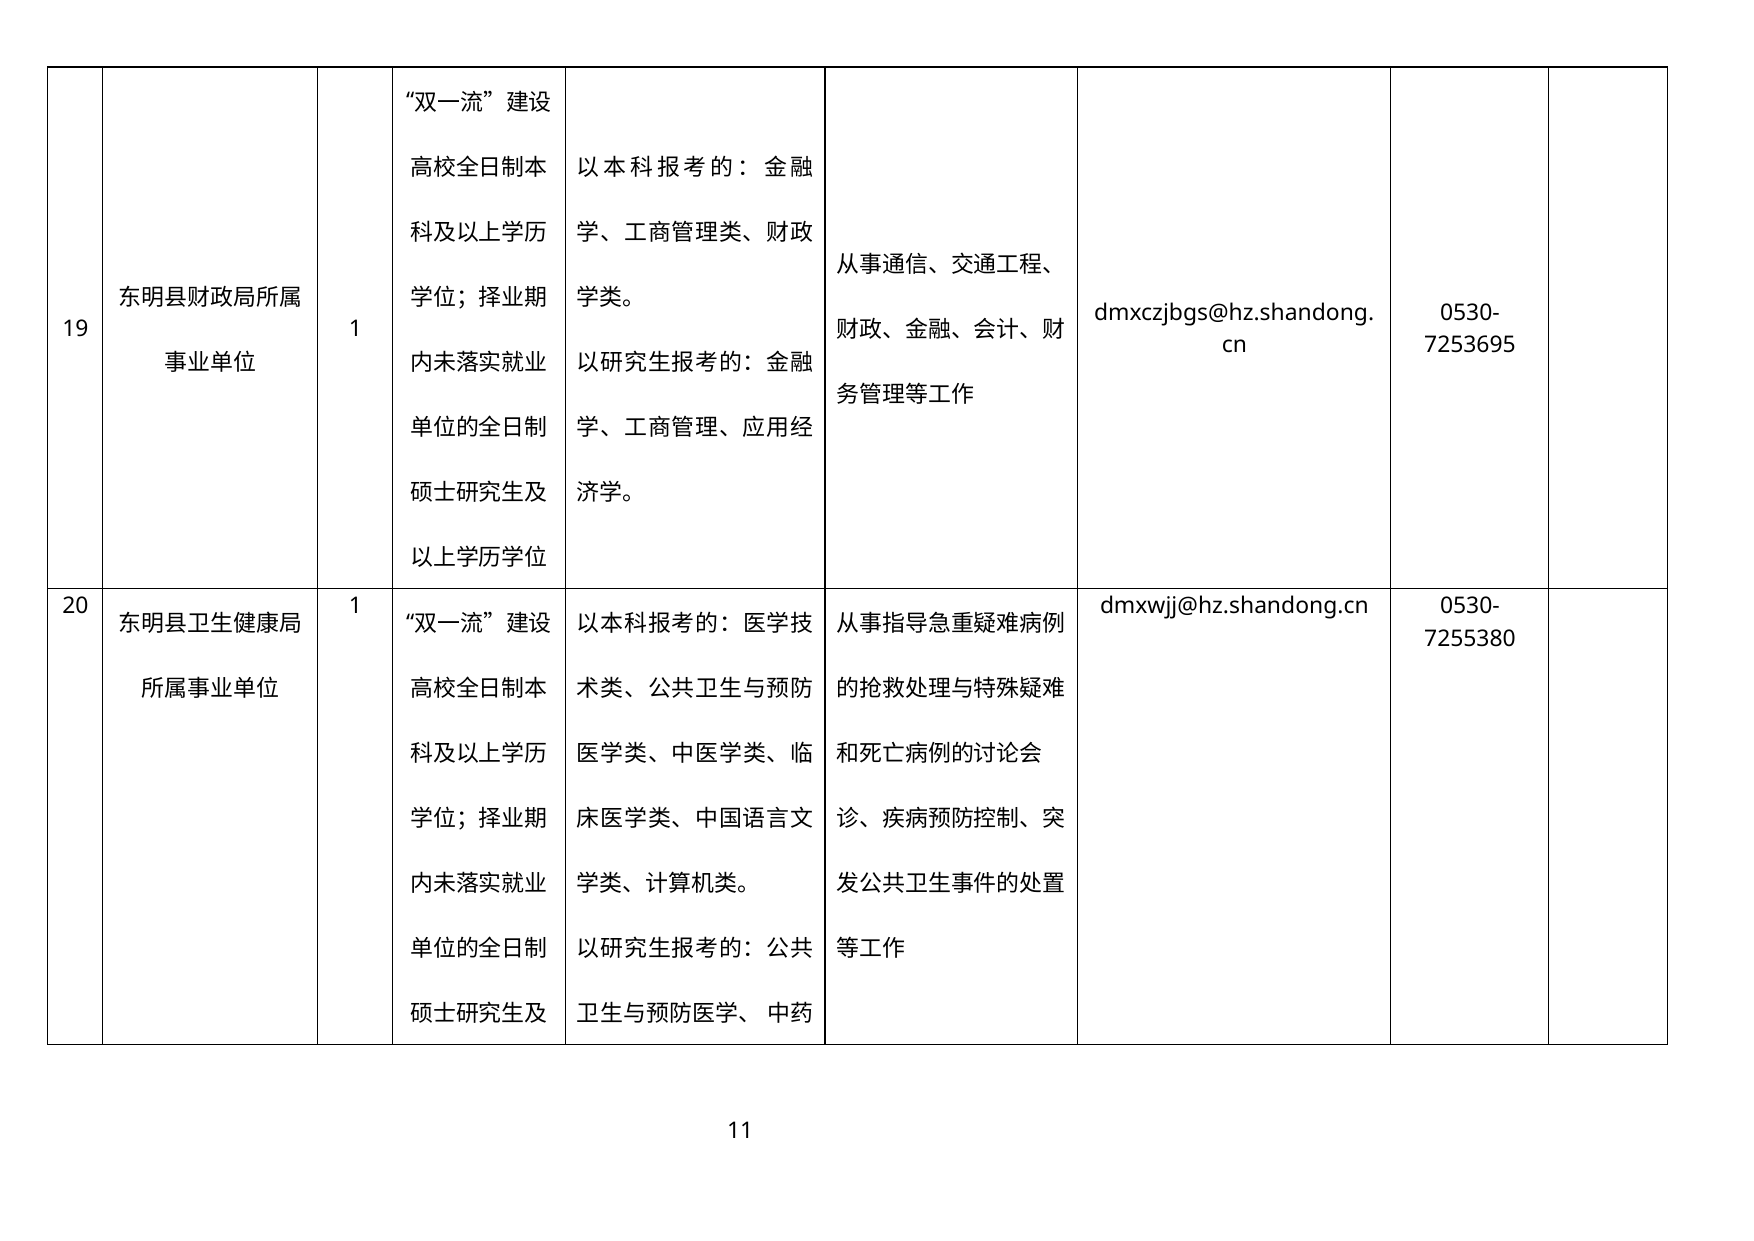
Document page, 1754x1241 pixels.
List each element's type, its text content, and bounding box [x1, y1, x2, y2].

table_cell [826, 589, 1077, 1043]
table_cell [393, 68, 565, 587]
table_cell [1549, 589, 1667, 1043]
table_cell 1 [318, 589, 392, 1043]
table_cell 19 [48, 68, 102, 587]
table_cell 从事通信、交通工程、财政、金融、会计、财务管理等工作 [826, 68, 1077, 587]
table_cell dmxczjbgs@hz.shandong.cn [1078, 68, 1390, 587]
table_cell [566, 589, 824, 1043]
table_cell [1549, 68, 1667, 587]
table_cell 0530-7253695 [1391, 68, 1548, 587]
table_cell 东明县卫生健康局所属事业单位 [103, 589, 317, 1043]
table_cell 东明县财政局所属事业单位 [103, 68, 317, 587]
table_cell 1 [318, 68, 392, 587]
table_cell 以本科报考的：金融学、工商管理类、财政学类。 以研究生报考的：金融学、工商管理、应用经济学。 [566, 68, 824, 587]
table_cell 20 [48, 589, 102, 1043]
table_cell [1078, 589, 1390, 1043]
table_cell 0530-7255380 [1391, 589, 1548, 1043]
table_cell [393, 589, 565, 1043]
